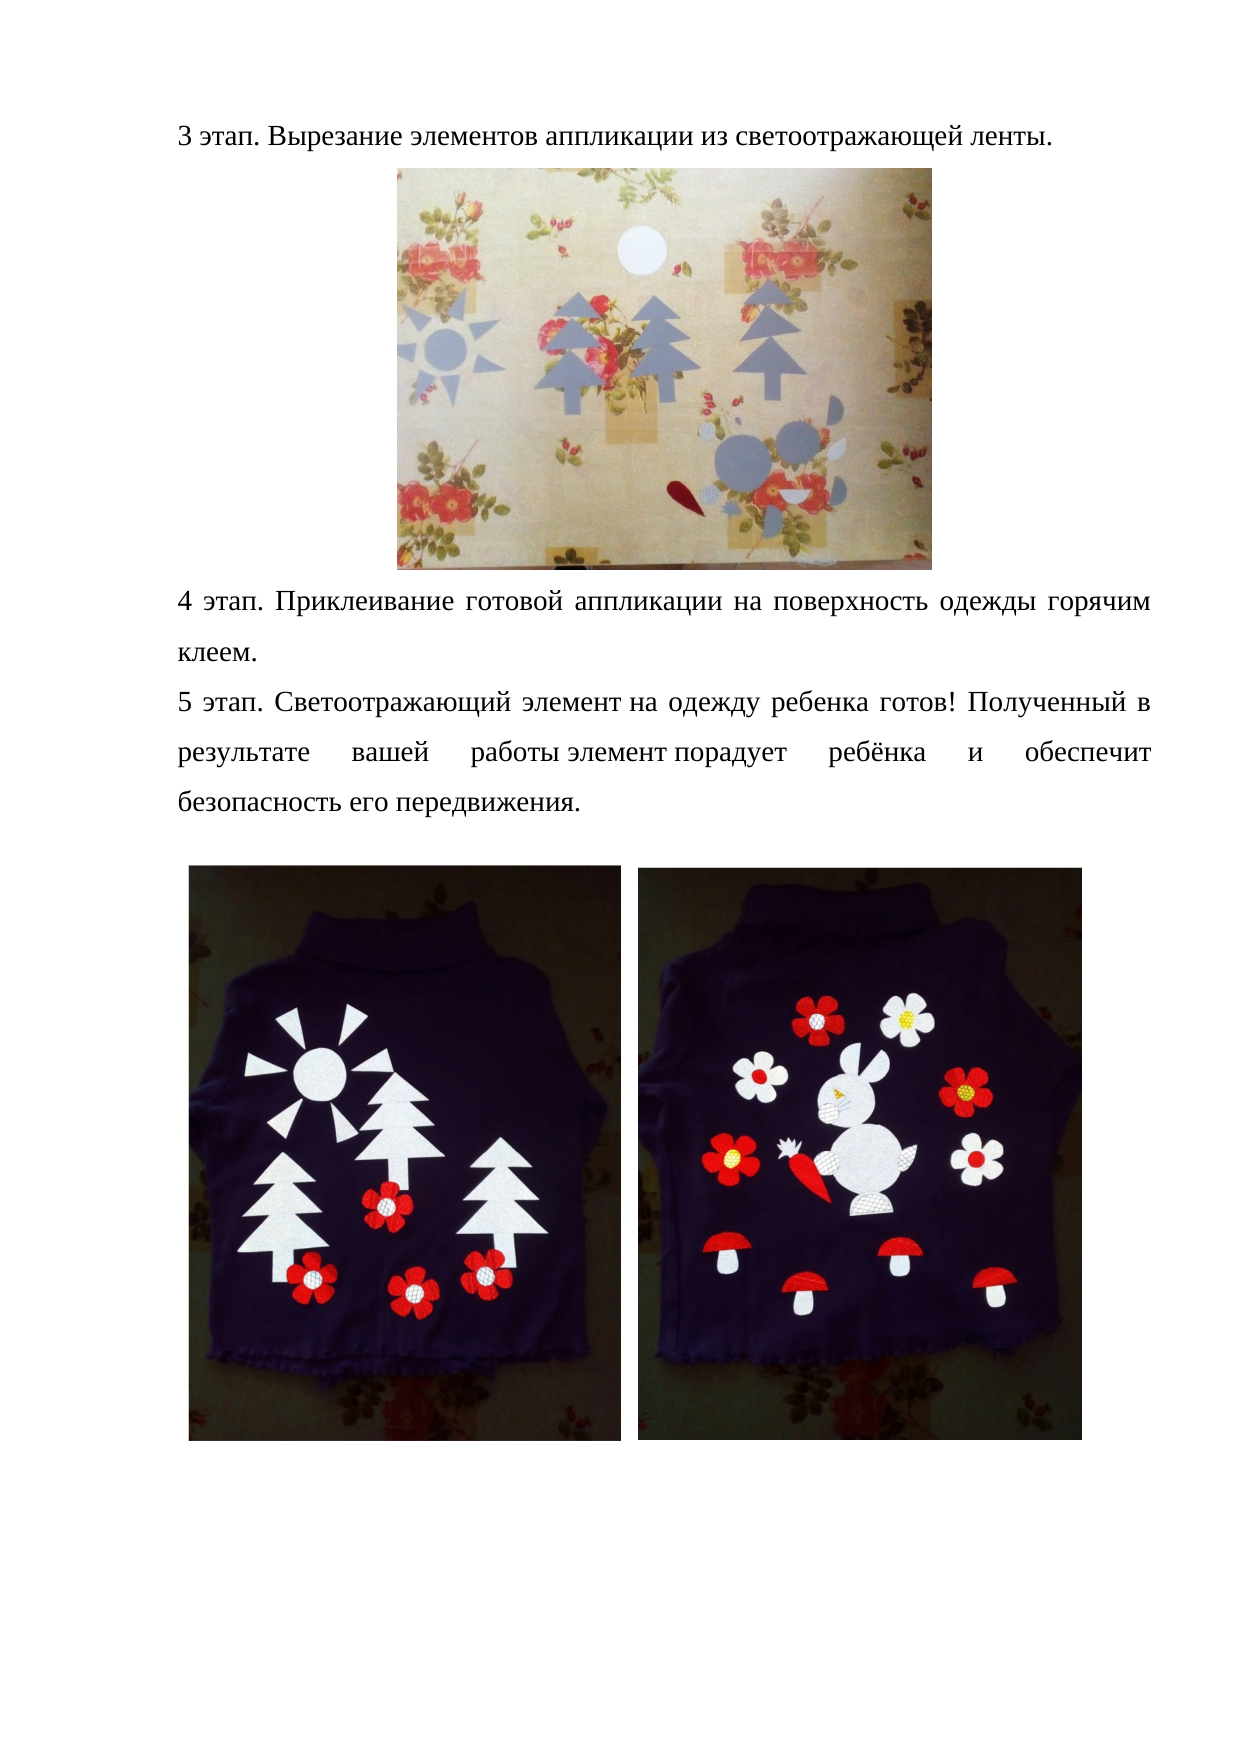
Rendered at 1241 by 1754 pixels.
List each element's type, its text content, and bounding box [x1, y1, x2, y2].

text 4 этап. Приклеивание готовой аппликации на поверхность одежды горячим клеем. [177, 583, 1152, 667]
picture [638, 868, 1082, 1440]
picture [397, 168, 932, 570]
picture [189, 866, 621, 1440]
text 5 этап. Светоотражающий элемент на одежду ребенка готов! Полученный в результате вашей работы элемент порадует ребёнка и обеспечит безопасность его передвижения. [177, 684, 1152, 818]
text 3 этап. Вырезание элементов аппликации из светоотражающей ленты. [177, 118, 1152, 152]
